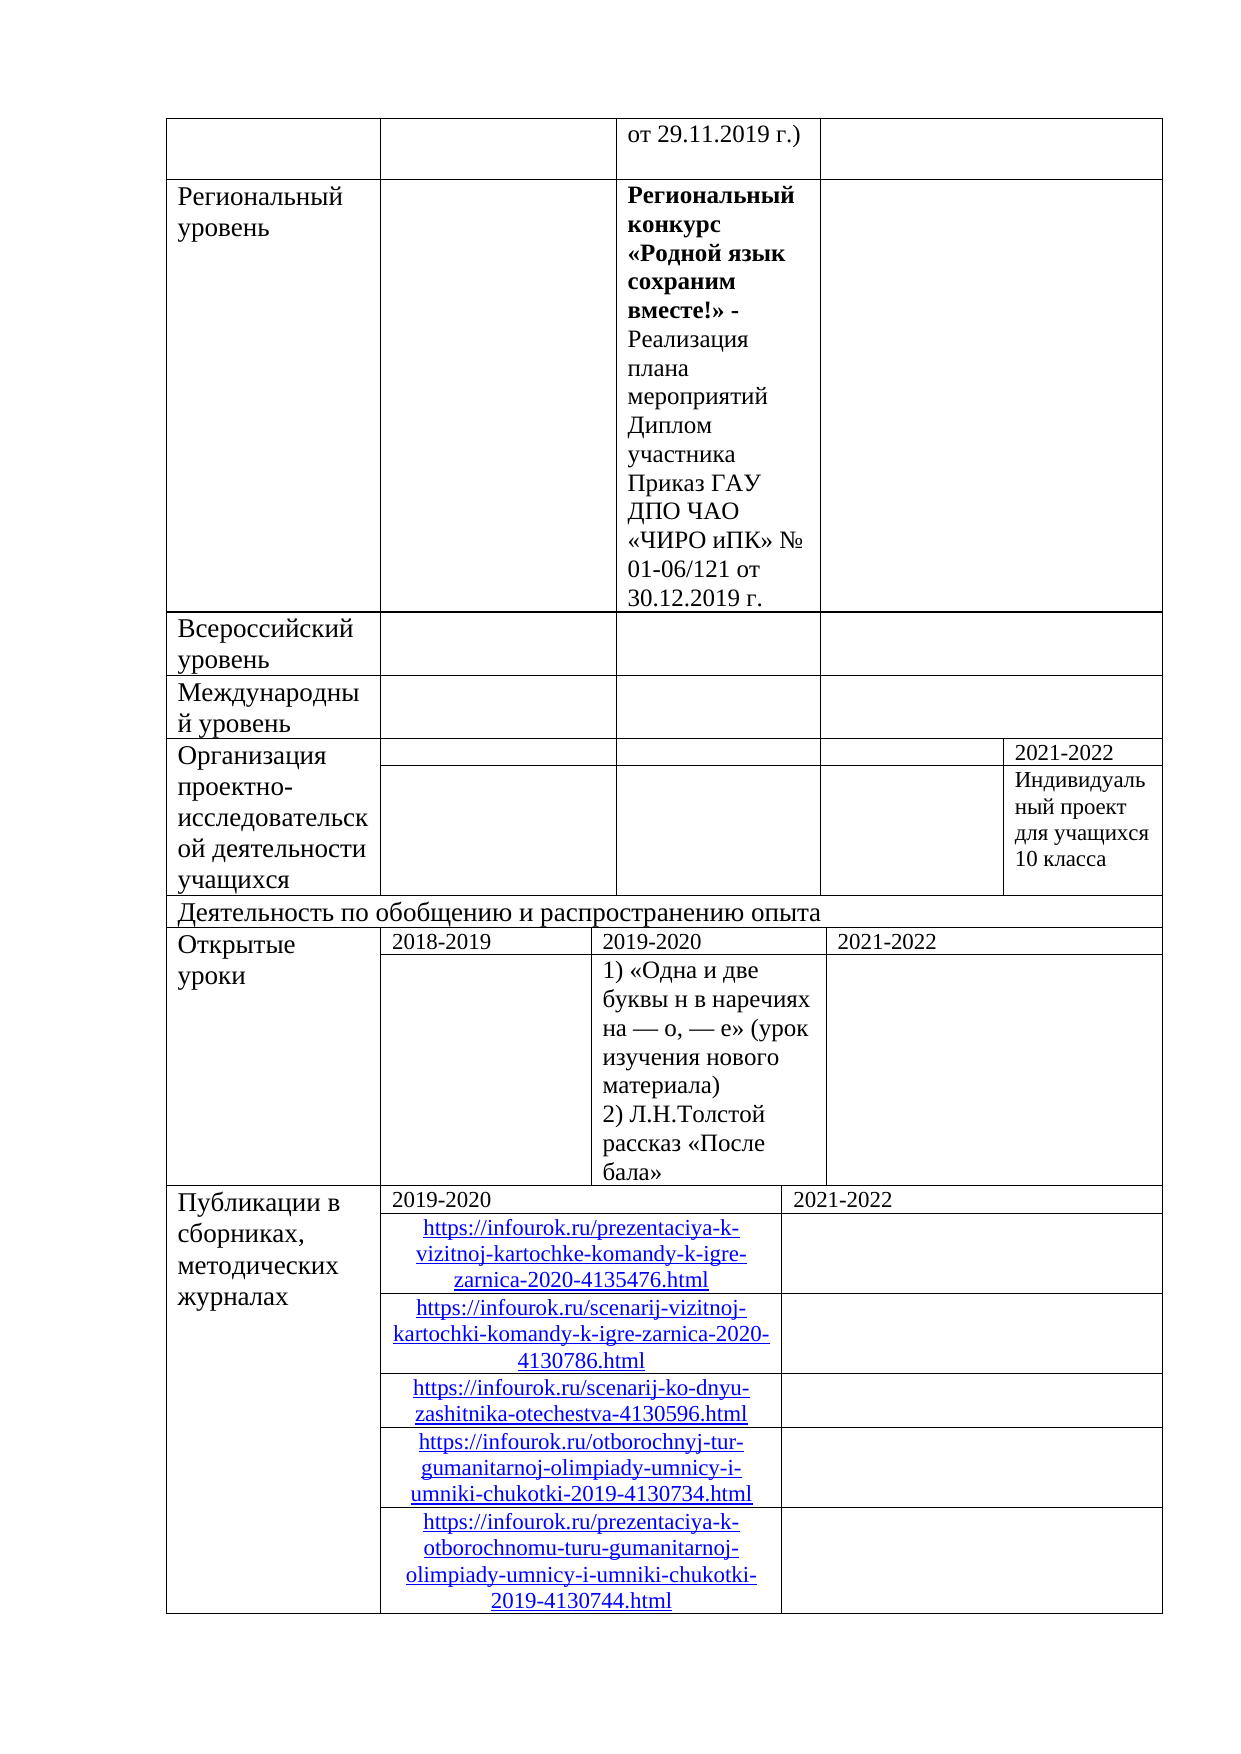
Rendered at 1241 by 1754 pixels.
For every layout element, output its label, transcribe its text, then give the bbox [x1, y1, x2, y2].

table_cell [381, 955, 591, 1185]
table_cell Открытые уроки [167, 928, 380, 1185]
table_cell https://infourok.ru/otborochnyj-tur-gumanitarnoj-olimpiady-umnicy-i-umniki-chukotki-2019-4130734.html [381, 1428, 781, 1507]
table_cell [782, 1374, 1162, 1427]
table_cell Всероссийский уровень [167, 613, 380, 675]
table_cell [167, 119, 380, 179]
table_cell [821, 119, 1162, 179]
table_cell Международный уровень [167, 676, 380, 738]
table_cell [821, 676, 1162, 738]
table_cell 2019-2020 [592, 928, 826, 954]
table_cell https://infourok.ru/scenarij-vizitnoj-kartochki-komandy-k-igre-zarnica-2020-4130786.html [381, 1294, 781, 1373]
table_cell [821, 180, 1162, 611]
table_cell [827, 955, 1162, 1185]
table_cell 2021-2022 [782, 1186, 1162, 1213]
table_cell [381, 739, 616, 765]
table_cell [381, 613, 616, 675]
table_cell [821, 739, 1003, 765]
table_cell [782, 1508, 1162, 1613]
table_cell 2018-2019 [381, 928, 591, 954]
table_cell 2021-2022 [827, 928, 1162, 954]
table_cell Региональный уровень [167, 180, 380, 611]
table_cell [381, 180, 616, 611]
table_cell [782, 1428, 1162, 1507]
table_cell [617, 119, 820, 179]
table_cell 2021-2022 [1004, 739, 1162, 765]
table_cell 2019-2020 [381, 1186, 781, 1213]
table_cell Деятельность по обобщению и распространению опыта [167, 896, 1162, 927]
table_cell [821, 613, 1162, 675]
table_cell [821, 766, 1003, 895]
table_cell Региональный конкурс «Родной язык сохраним вместе!» - Реализация плана мероприятий Диплом участника Приказ ГАУ ДПО ЧАО «ЧИРО иПК» № 01-06/121 от 30.12.2019 г. [617, 180, 820, 611]
table_cell [617, 613, 820, 675]
table_cell [381, 766, 616, 895]
table_cell https://infourok.ru/prezentaciya-k-vizitnoj-kartochke-komandy-k-igre-zarnica-2020-4135476.html [381, 1214, 781, 1293]
table_cell Индивидуальный проект для учащихся 10 класса [1004, 766, 1162, 895]
table_cell Публикации в сборниках, методических журналах [167, 1186, 380, 1613]
table_cell 1) «Одна и две буквы н в наречиях на — о, — е» (урок изучения нового материала) 2) Л.Н.Толстой рассказ «После бала» [592, 955, 826, 1185]
table_cell Организация проектно-исследовательской деятельности учащихся [167, 739, 380, 895]
table_cell https://infourok.ru/prezentaciya-k-otborochnomu-turu-gumanitarnoj-olimpiady-umnicy-i-umniki-chukotki-2019-4130744.html [381, 1508, 781, 1613]
table_cell [617, 739, 820, 765]
table_cell [782, 1294, 1162, 1373]
table_cell [782, 1214, 1162, 1293]
table_cell [617, 676, 820, 738]
table_cell https://infourok.ru/scenarij-ko-dnyu-zashitnika-otechestva-4130596.html [381, 1374, 781, 1427]
table_cell [381, 119, 616, 179]
table_cell [617, 766, 820, 895]
table_cell [381, 676, 616, 738]
